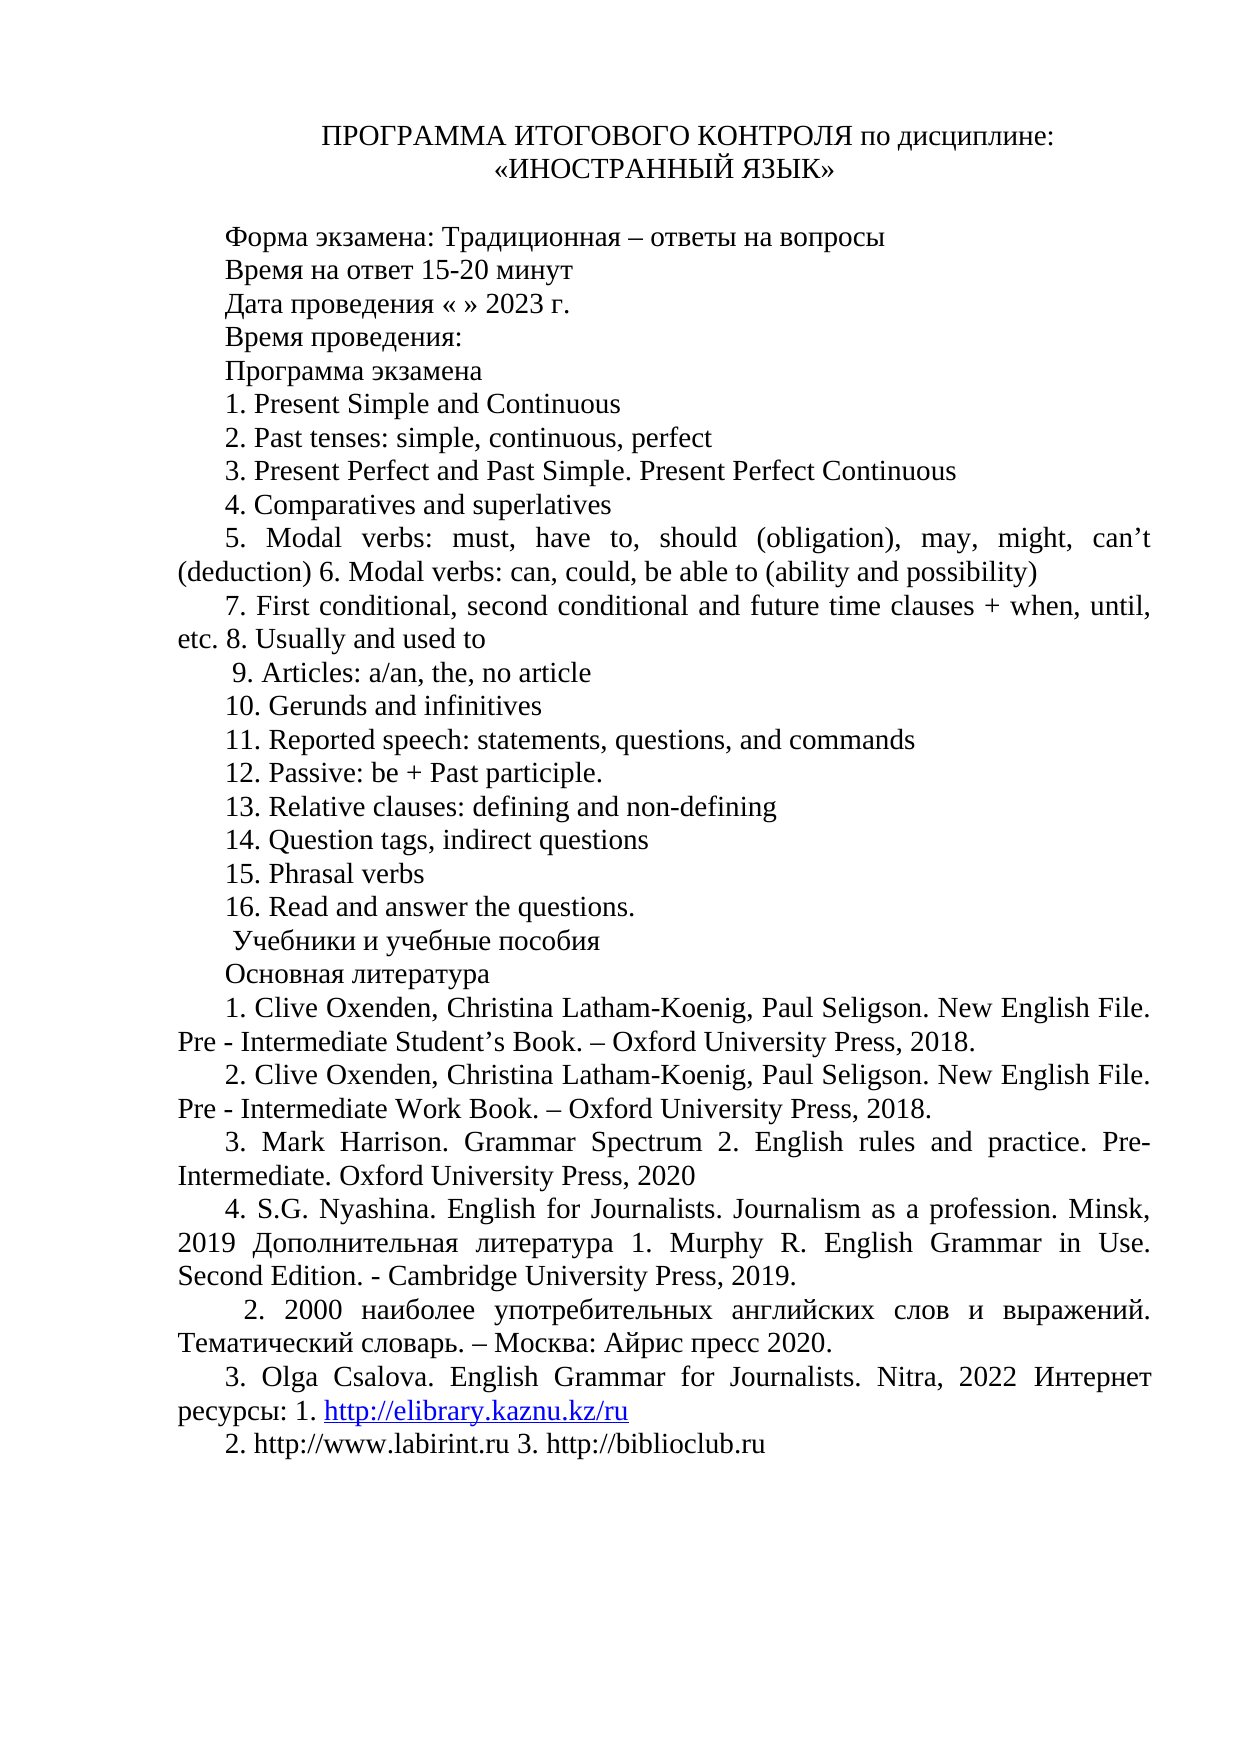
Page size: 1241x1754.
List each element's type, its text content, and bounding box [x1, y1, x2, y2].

text 2. 2000 наиболее употребительных английских слов и выражений. Тематический словарь. – Москва: Айрис пресс 2020. [177, 1292, 1152, 1359]
text 14. Question tags, indirect questions [177, 822, 1152, 856]
text 1. Clive Oxenden, Christina Latham-Koenig, Paul Seligson. New English File. Pre - Intermediate Student’s Book. – Oxford University Press, 2018. [177, 990, 1152, 1057]
text 16. Read and answer the questions. [177, 889, 1152, 923]
text 7. First conditional, second conditional and future time clauses + when, until, etc. 8. Usually and used to [177, 588, 1152, 655]
text Основная литература [177, 957, 1152, 990]
text ПРОГРАММА ИТОГОВОГО КОНТРОЛЯ по дисциплине: «ИНОСТРАННЫЙ ЯЗЫК» [177, 118, 1152, 185]
text 5. Modal verbs: must, have to, should (obligation), may, might, can’t (deduction) 6. Modal verbs: can, could, be able to (ability and possibility) [177, 521, 1152, 588]
text Время проведения: [177, 319, 1152, 353]
text 10. Gerunds and infinitives [177, 688, 1152, 722]
text 2. http://www.labirint.ru 3. http://biblioclub.ru [177, 1426, 1152, 1460]
text 15. Phrasal verbs [177, 856, 1152, 889]
text Дата проведения « » 2023 г. [177, 286, 1152, 319]
text 13. Relative clauses: defining and non-defining [177, 789, 1152, 822]
text 11. Reported speech: statements, questions, and commands [177, 722, 1152, 755]
text Форма экзамена: Традиционная – ответы на вопросы [177, 219, 1152, 252]
text 4. Comparatives and superlatives [177, 487, 1152, 521]
text Учебники и учебные пособия [177, 923, 1152, 957]
text 2. Clive Oxenden, Christina Latham-Koenig, Paul Seligson. New English File. Pre - Intermediate Work Book. – Oxford University Press, 2018. [177, 1057, 1152, 1124]
text 2. Past tenses: simple, continuous, perfect [177, 420, 1152, 453]
text 3. Mark Harrison. Grammar Spectrum 2. English rules and practice. Pre-Intermediate. Oxford University Press, 2020 [177, 1124, 1152, 1191]
text 1. Present Simple and Continuous [177, 386, 1152, 420]
text 12. Passive: be + Past participle. [177, 755, 1152, 789]
text Время на ответ 15-20 минут [177, 252, 1152, 286]
text 9. Articles: a/an, the, no article [177, 655, 1152, 688]
text 3. Present Perfect and Past Simple. Present Perfect Continuous [177, 453, 1152, 487]
text 3. Olga Csalova. English Grammar for Journalists. Nitra, 2022 Интернет ресурсы: 1. http://elibrary.kaznu.kz/ru [177, 1359, 1152, 1426]
text Программа экзамена [177, 353, 1152, 386]
text 4. S.G. Nyashina. English for Journalists. Journalism as a profession. Minsk, 2019 Дополнительная литература 1. Murphy R. English Grammar in Use. Second Edition. - Cambridge University Press, 2019. [177, 1191, 1152, 1292]
